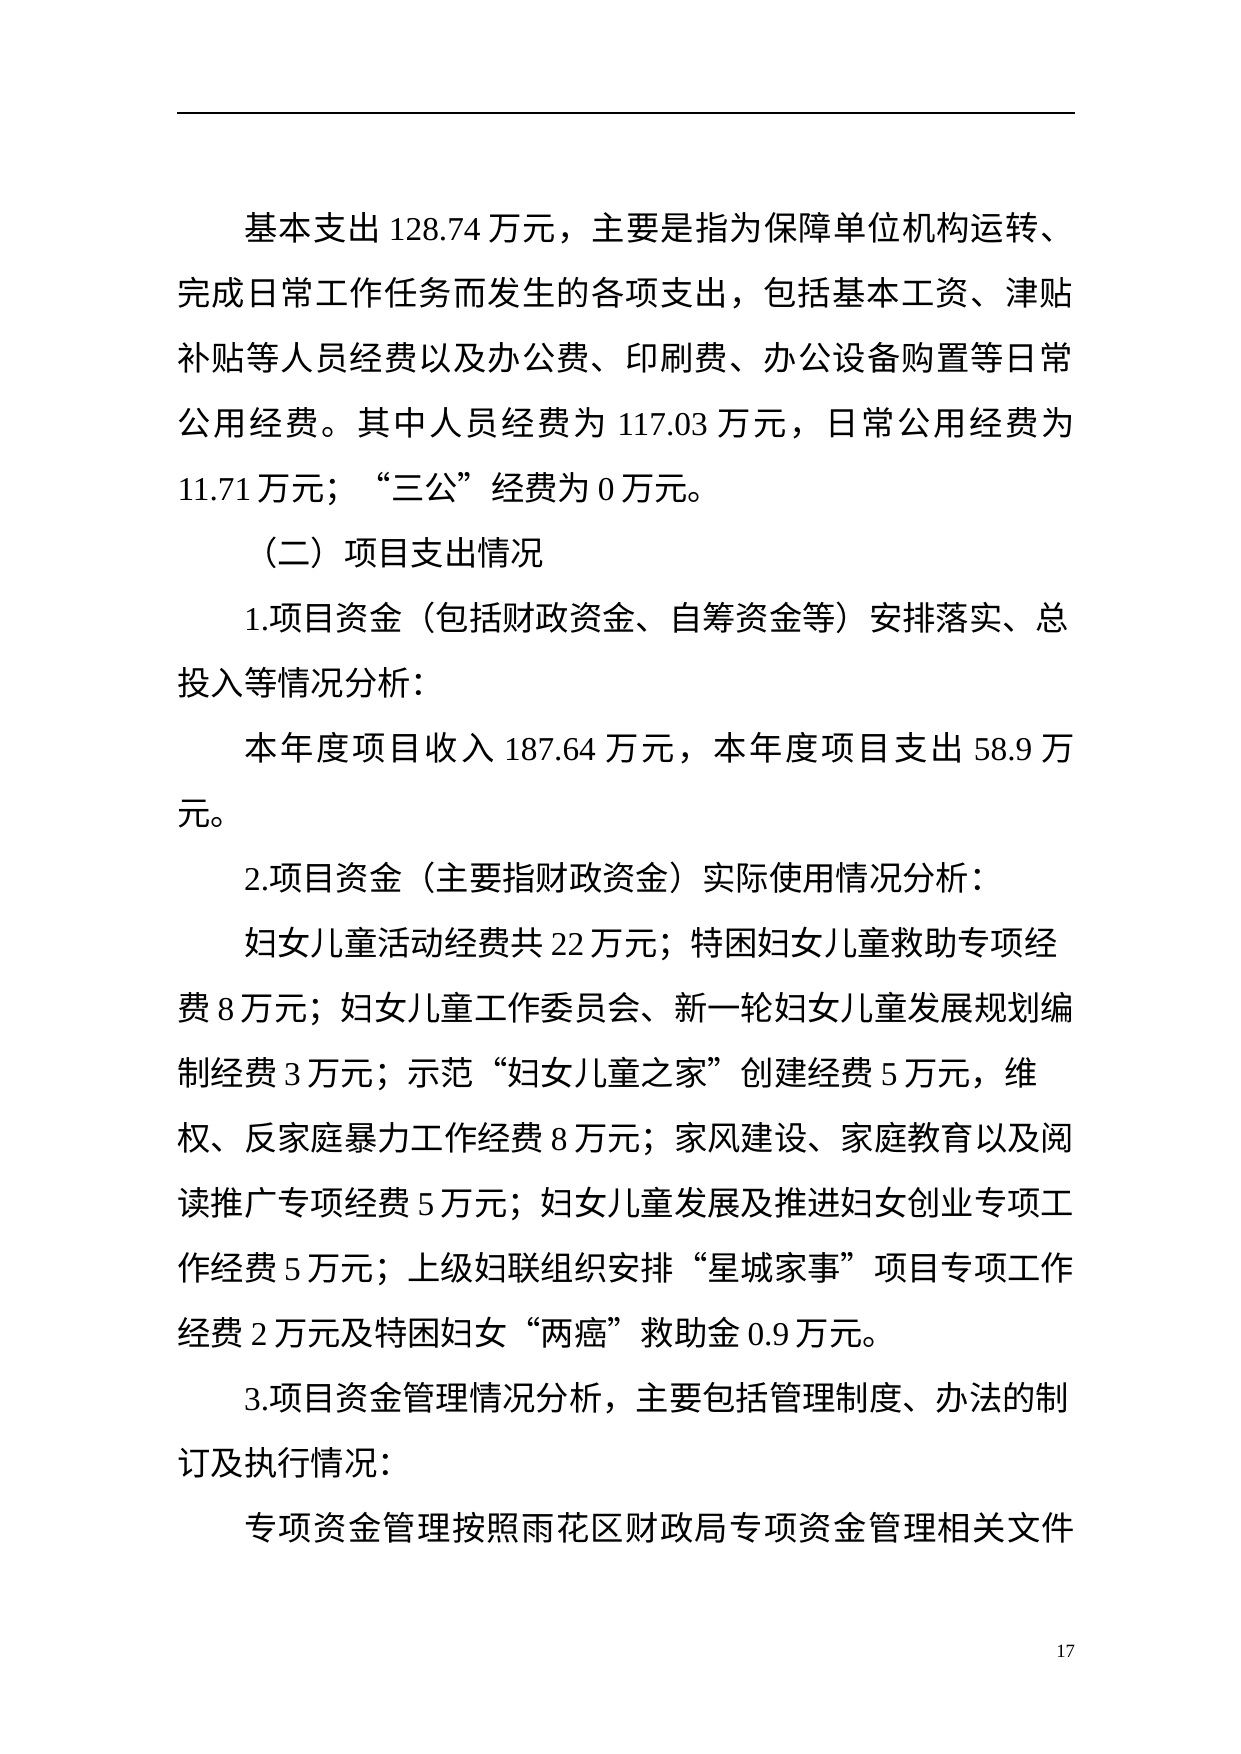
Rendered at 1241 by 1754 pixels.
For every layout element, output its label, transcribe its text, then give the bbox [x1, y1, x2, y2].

text 基本支出128.74万元，主要是指为保障单位机构运转、完成日常工作任务而发生的各项支出，包括基本工资、津贴补贴等人员经费以及办公费、印刷费、办公设备购置等日常公用经费。其中人员经费为117.03万元，日常公用经费为11.71万元；“三公”经费为0万元。 [177, 193, 1075, 518]
text 1.项目资金（包括财政资金、自筹资金等）安排落实、总投入等情况分析： [177, 583, 1075, 713]
text 2.项目资金（主要指财政资金）实际使用情况分析： [177, 843, 1075, 908]
text 妇女儿童活动经费共22万元；特困妇女儿童救助专项经费8万元；妇女儿童工作委员会、新一轮妇女儿童发展规划编制经费3万元；示范“妇女儿童之家”创建经费5万元，维权、反家庭暴力工作经费8万元；家风建设、家庭教育以及阅读推广专项经费5万元；妇女儿童发展及推进妇女创业专项工作经费5万元；上级妇联组织安排“星城家事”项目专项工作经费2万元及特困妇女“两癌”救助金0.9万元。 [177, 908, 1075, 1363]
list （二）项目支出情况 [244, 518, 1075, 583]
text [177, 1493, 1075, 1558]
list 3.项目资金管理情况分析，主要包括管理制度、办法的制订及执行情况： [177, 1363, 1075, 1493]
text 本年度项目收入187.64万元，本年度项目支出58.9万元。 [177, 713, 1075, 843]
